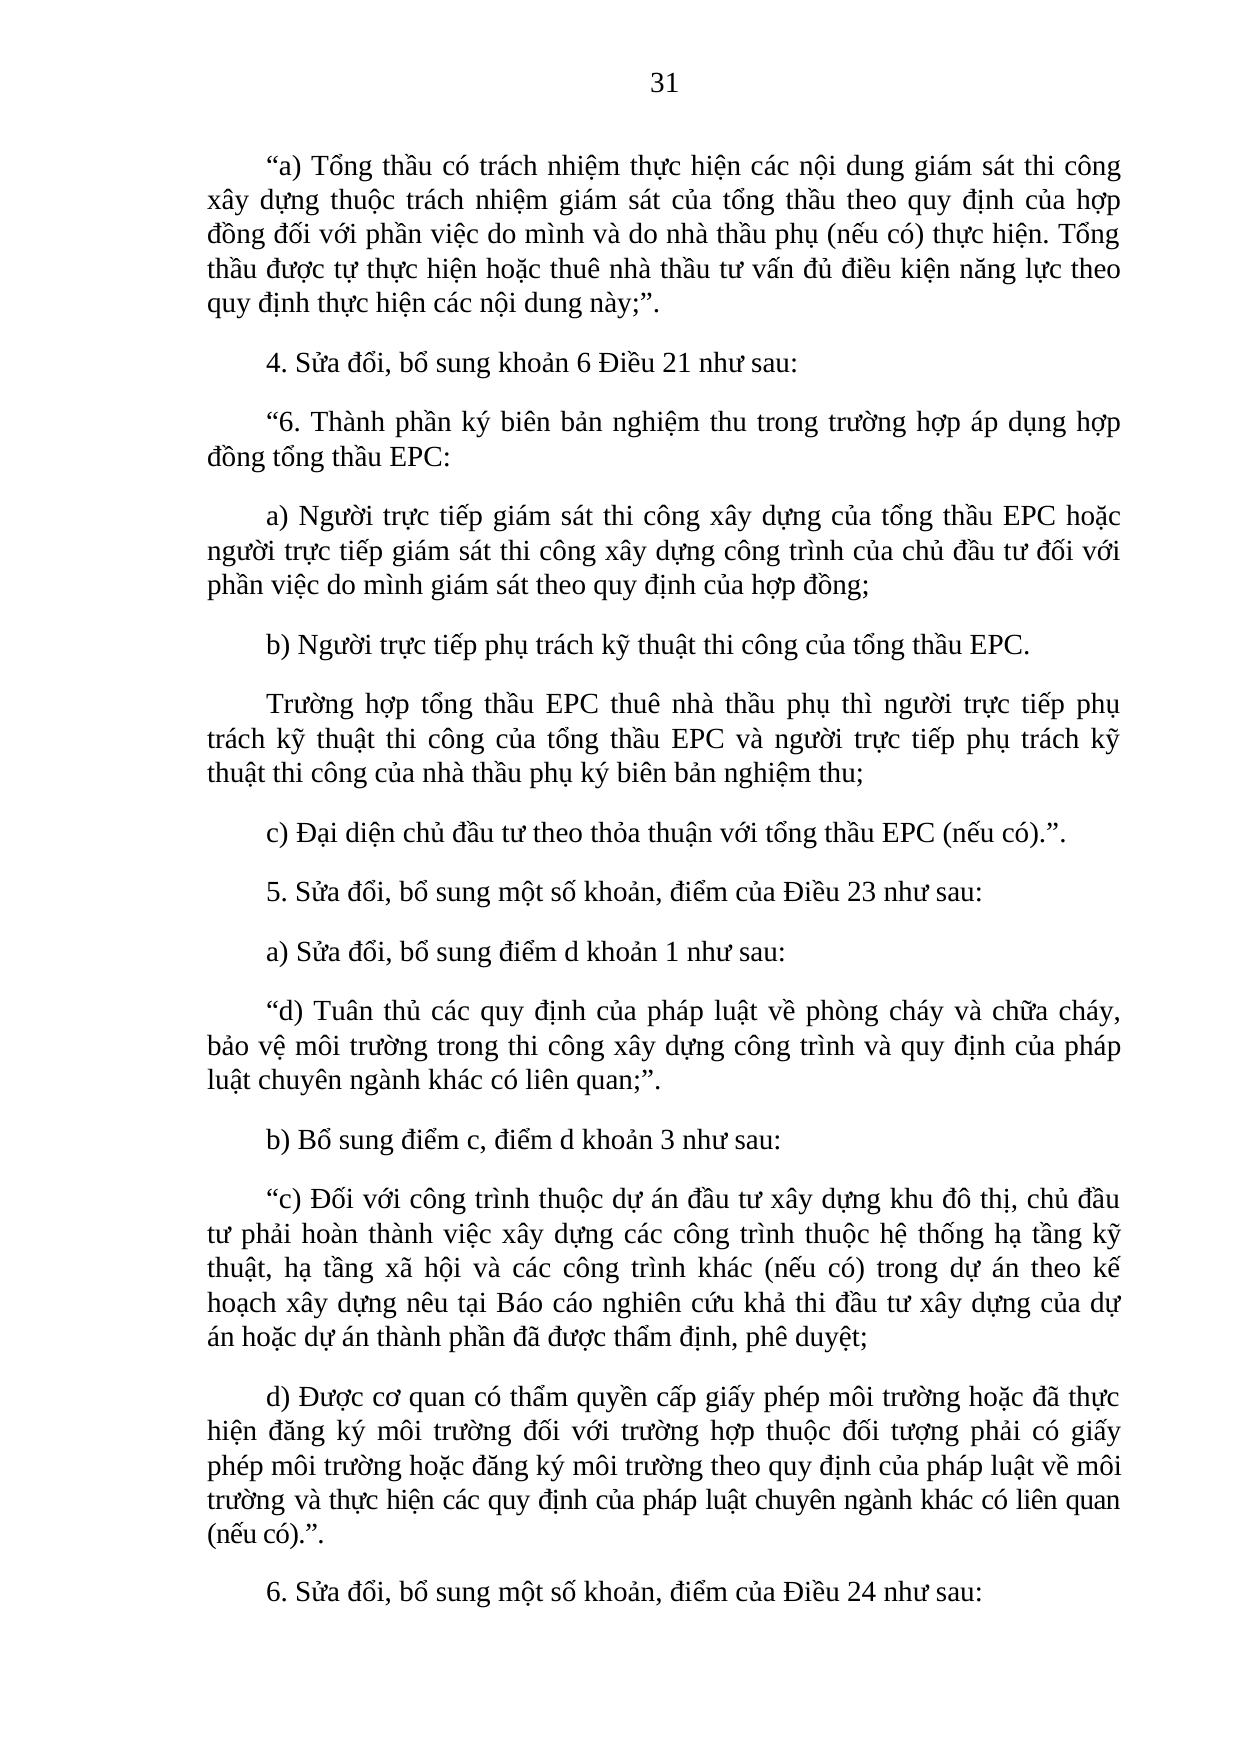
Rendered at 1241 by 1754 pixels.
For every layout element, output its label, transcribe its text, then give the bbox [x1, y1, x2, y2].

text a) Người trực tiếp giám sát thi công xây dựng của tổng thầu EPC hoặc người trực tiếp giám sát thi công xây dựng công trình của chủ đầu tư đối với phần việc do mình giám sát theo quy định của hợp đồng; [207, 498, 1122, 601]
text d) Được cơ quan có thẩm quyền cấp giấy phép môi trường hoặc đã thực hiện đăng ký môi trường đối với trường hợp thuộc đối tượng phải có giấy phép môi trường hoặc đăng ký môi trường theo quy định của pháp luật về môi trường và thực hiện các quy định của pháp luật chuyên ngành khác có liên quan (nếu có).”. [207, 1379, 1122, 1550]
text b) Bổ sung điểm c, điểm d khoản 3 như sau: [207, 1122, 1122, 1155]
text “a) Tổng thầu có trách nhiệm thực hiện các nội dung giám sát thi công xây dựng thuộc trách nhiệm giám sát của tổng thầu theo quy định của hợp đồng đối với phần việc do mình và do nhà thầu phụ (nếu có) thực hiện. Tổng thầu được tự thực hiện hoặc thuê nhà thầu tư vấn đủ điều kiện năng lực theo quy định thực hiện các nội dung này;”. [207, 148, 1122, 319]
text c) Đại diện chủ đầu tư theo thỏa thuận với tổng thầu EPC (nếu có).”. [207, 815, 1122, 848]
text b) Người trực tiếp phụ trách kỹ thuật thi công của tổng thầu EPC. [207, 627, 1122, 661]
text “c) Đối với công trình thuộc dự án đầu tư xây dựng khu đô thị, chủ đầu tư phải hoàn thành việc xây dựng các công trình thuộc hệ thống hạ tầng kỹ thuật, hạ tầng xã hội và các công trình khác (nếu có) trong dự án theo kế hoạch xây dựng nêu tại Báo cáo nghiên cứu khả thi đầu tư xây dựng của dự án hoặc dự án thành phần đã được thẩm định, phê duyệt; [207, 1181, 1122, 1353]
text 6. Sửa đổi, bổ sung một số khoản, điểm của Điều 24 như sau: [207, 1574, 1122, 1607]
text “d) Tuân thủ các quy định của pháp luật về phòng cháy và chữa cháy, bảo vệ môi trường trong thi công xây dựng công trình và quy định của pháp luật chuyên ngành khác có liên quan;”. [207, 993, 1122, 1096]
text “6. Thành phần ký biên bản nghiệm thu trong trường hợp áp dụng hợp đồng tổng thầu EPC: [207, 404, 1122, 473]
text 5. Sửa đổi, bổ sung một số khoản, điểm của Điều 23 như sau: [207, 874, 1122, 908]
text Trường hợp tổng thầu EPC thuê nhà thầu phụ thì người trực tiếp phụ trách kỹ thuật thi công của tổng thầu EPC và người trực tiếp phụ trách kỹ thuật thi công của nhà thầu phụ ký biên bản nghiệm thu; [207, 686, 1122, 789]
text 4. Sửa đổi, bổ sung khoản 6 Điều 21 như sau: [207, 345, 1122, 379]
text a) Sửa đổi, bổ sung điểm d khoản 1 như sau: [207, 934, 1122, 967]
